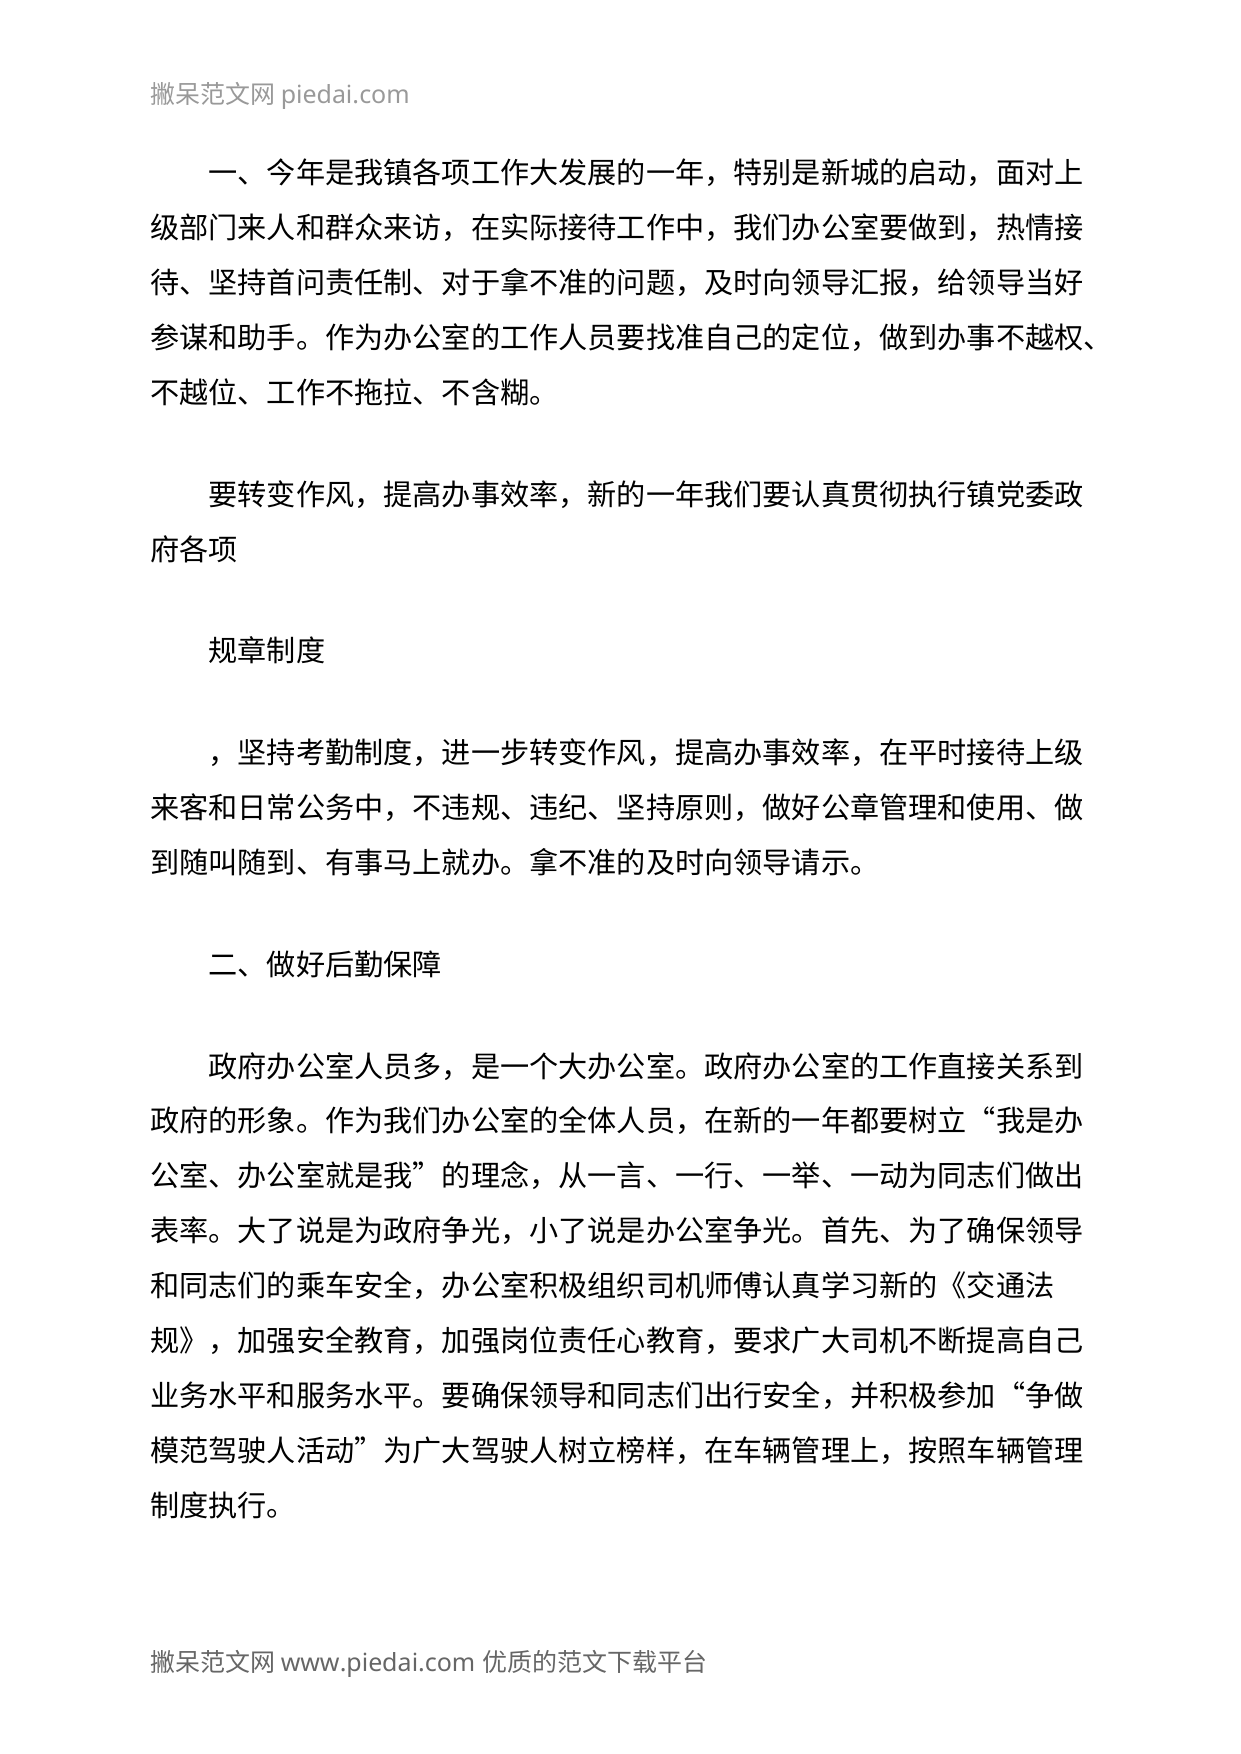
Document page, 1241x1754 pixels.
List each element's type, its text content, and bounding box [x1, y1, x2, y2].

text 政府办公室人员多，是一个大办公室。政府办公室的工作直接关系到政府的形象。作为我们办公室的全体人员，在新的一年都要树立“我是办公室、办公室就是我”的理念，从一言、一行、一举、一动为同志们做出表率。大了说是为政府争光，小了说是办公室争光。首先、为了确保领导和同志们的乘车安全，办公室积极组织司机师傅认真学习新的《交通法规》，加强安全教育，加强岗位责任心教育，要求广大司机不断提高自己业务水平和服务水平。要确保领导和同志们出行安全，并积极参加“争做模范驾驶人活动”为广大驾驶人树立榜样，在车辆管理上，按照车辆管理制度执行。 [150, 1043, 1090, 1524]
text 要转变作风，提高办事效率，新的一年我们要认真贯彻执行镇党委政府各项 [150, 471, 1090, 568]
text ，坚持考勤制度，进一步转变作风，提高办事效率，在平时接待上级来客和日常公务中，不违规、违纪、坚持原则，做好公章管理和使用、做到随叫随到、有事马上就办。拿不准的及时向领导请示。 [150, 730, 1090, 882]
text 二、做好后勤保障 [150, 941, 1090, 984]
text 一、今年是我镇各项工作大发展的一年，特别是新城的启动，面对上级部门来人和群众来访，在实际接待工作中，我们办公室要做到，热情接待、坚持首问责任制、对于拿不准的问题，及时向领导汇报，给领导当好参谋和助手。作为办公室的工作人员要找准自己的定位，做到办事不越权、不越位、工作不拖拉、不含糊。 [150, 150, 1090, 412]
text 规章制度 [150, 628, 1090, 670]
